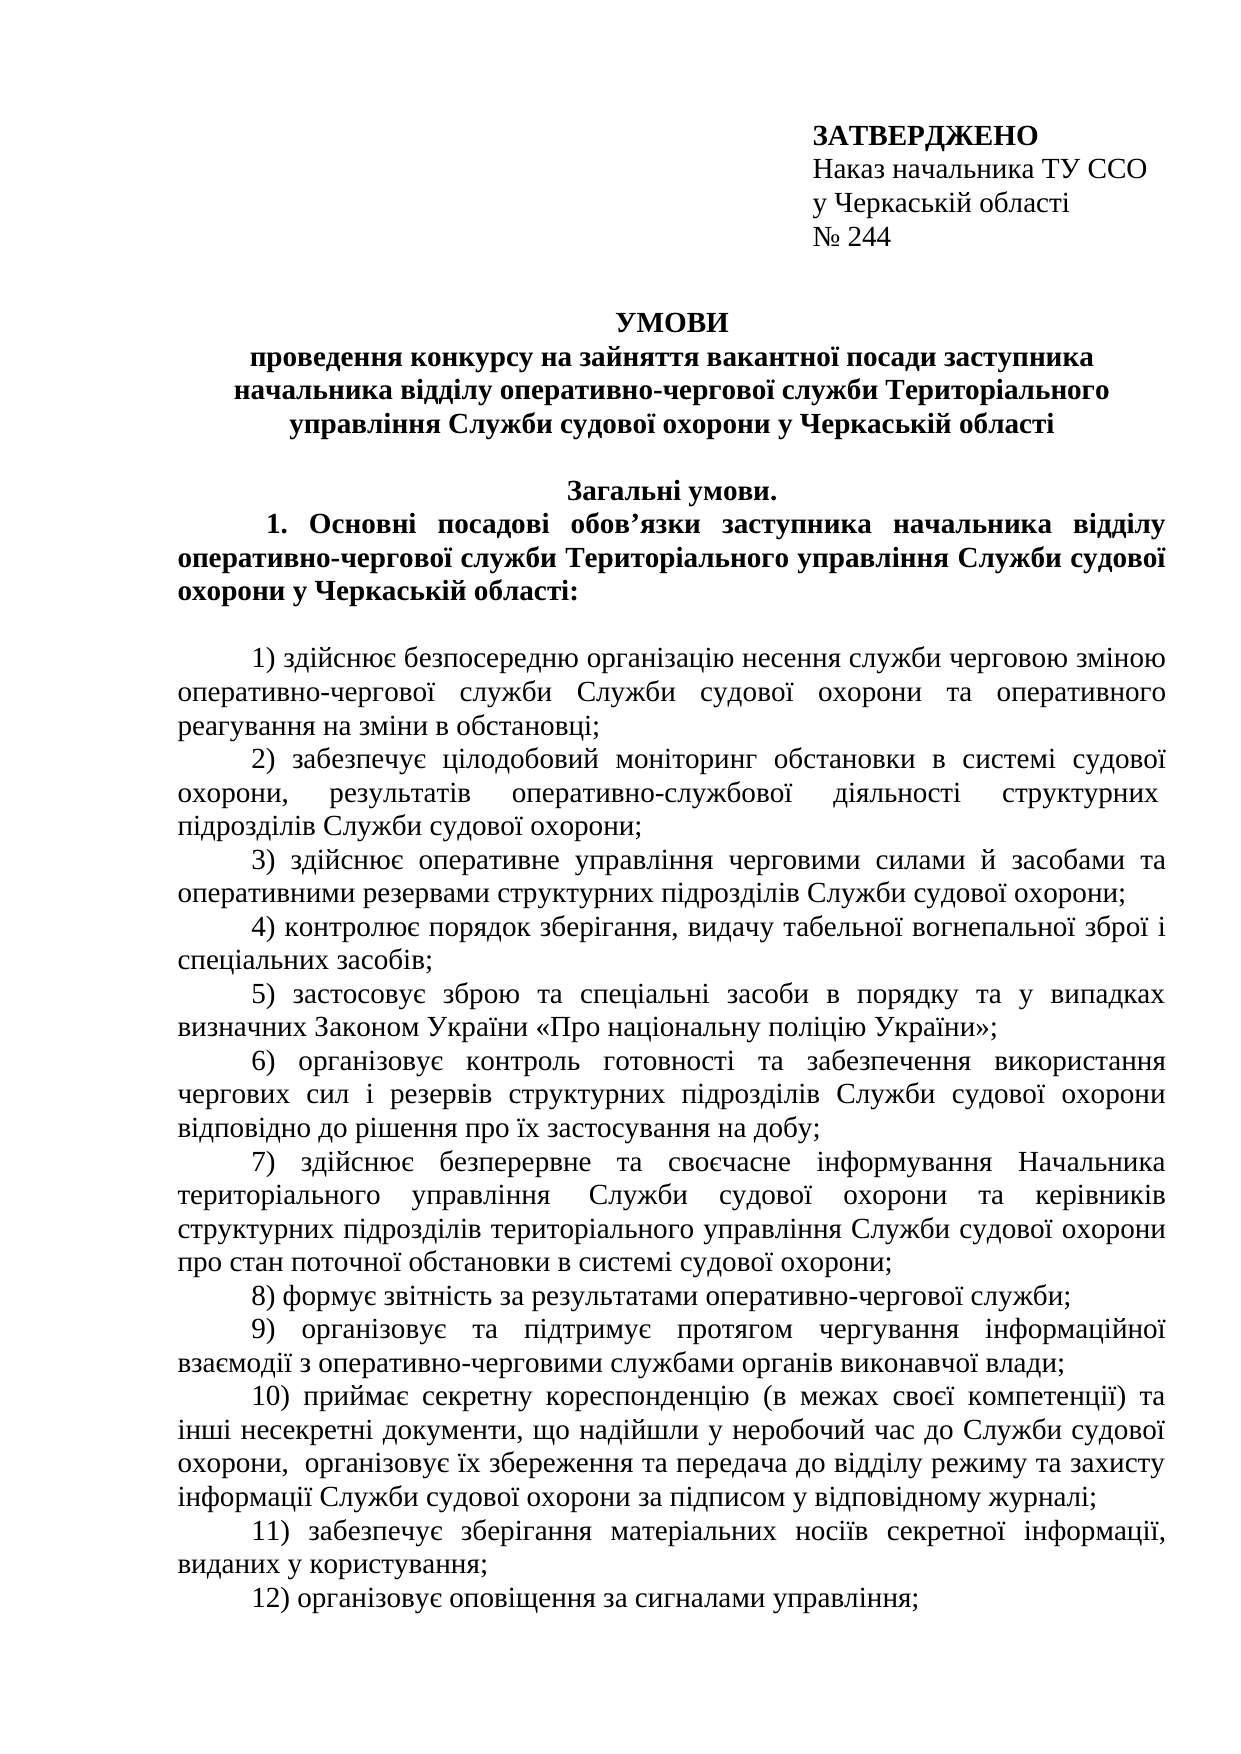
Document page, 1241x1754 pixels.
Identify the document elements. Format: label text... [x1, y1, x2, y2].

text 2) забезпечує цілодобовий моніторинг обстановки в системі судової охорони, результатів оперативно-службової діяльності структурних підрозділів Служби судової охорони; [177, 741, 1167, 842]
text 5) застосовує зброю та спеціальні засоби в порядку та у випадках визначних Законом України «Про національну поліцію України»; [177, 976, 1167, 1043]
text ЗАТВЕРДЖЕНО [812, 118, 1167, 152]
text 4) контролює порядок зберігання, видачу табельної вогнепальної зброї і спеціальних засобів; [177, 909, 1167, 976]
text 6) організовує контроль готовності та забезпечення використання чергових сил і резервів структурних підрозділів Служби судової охорони відповідно до рішення про їх застосування на добу; [177, 1043, 1167, 1144]
text 10) приймає секретну кореспонденцію (в межах своєї компетенції) та інші несекретні документи, що надійшли у неробочий час до Служби судової охорони, організовує їх збереження та передача до відділу режиму та захисту інформації Служби судової охорони за підписом у відповідному журналі; [177, 1378, 1167, 1513]
text у Черкаській області [812, 185, 1167, 219]
text 9) організовує та підтримує протягом чергування інформаційної взаємодії з оперативно-черговими службами органів виконавчої влади; [177, 1311, 1167, 1378]
text 12) організовує оповіщення за сигналами управління; [177, 1580, 1167, 1613]
text 7) здійснює безперервне та своєчасне інформування Начальника територіального управління Служби судової охорони та керівників структурних підрозділів територіального управління Служби судової охорони про стан поточної обстановки в системі судової охорони; [177, 1144, 1167, 1278]
text 11) забезпечує зберігання матеріальних носіїв секретної інформації, виданих у користування; [177, 1513, 1167, 1580]
text проведення конкурсу на зайняття вакантної посади заступника начальника відділу оперативно-чергової служби Територіального управління Служби судової охорони у Черкаській області [177, 339, 1167, 439]
text УМОВИ [177, 305, 1167, 339]
text 1. Основні посадові обов’язки заступника начальника відділу оперативно-чергової служби Територіального управління Служби судової охорони у Черкаській області: [177, 506, 1167, 607]
text 8) формує звітність за результатами оперативно-чергової служби; [177, 1278, 1167, 1311]
text 1) здійснює безпосередню організацію несення служби черговою зміною оперативно-чергової служби Служби судової охорони та оперативного реагування на зміни в обстановці; [177, 641, 1167, 741]
text Наказ начальника ТУ ССО [812, 152, 1167, 185]
text 3) здійснює оперативне управління черговими силами й засобами та оперативними резервами структурних підрозділів Служби судової охорони; [177, 842, 1167, 909]
text Загальні умови. [177, 473, 1167, 506]
text № 244 [812, 219, 1167, 252]
